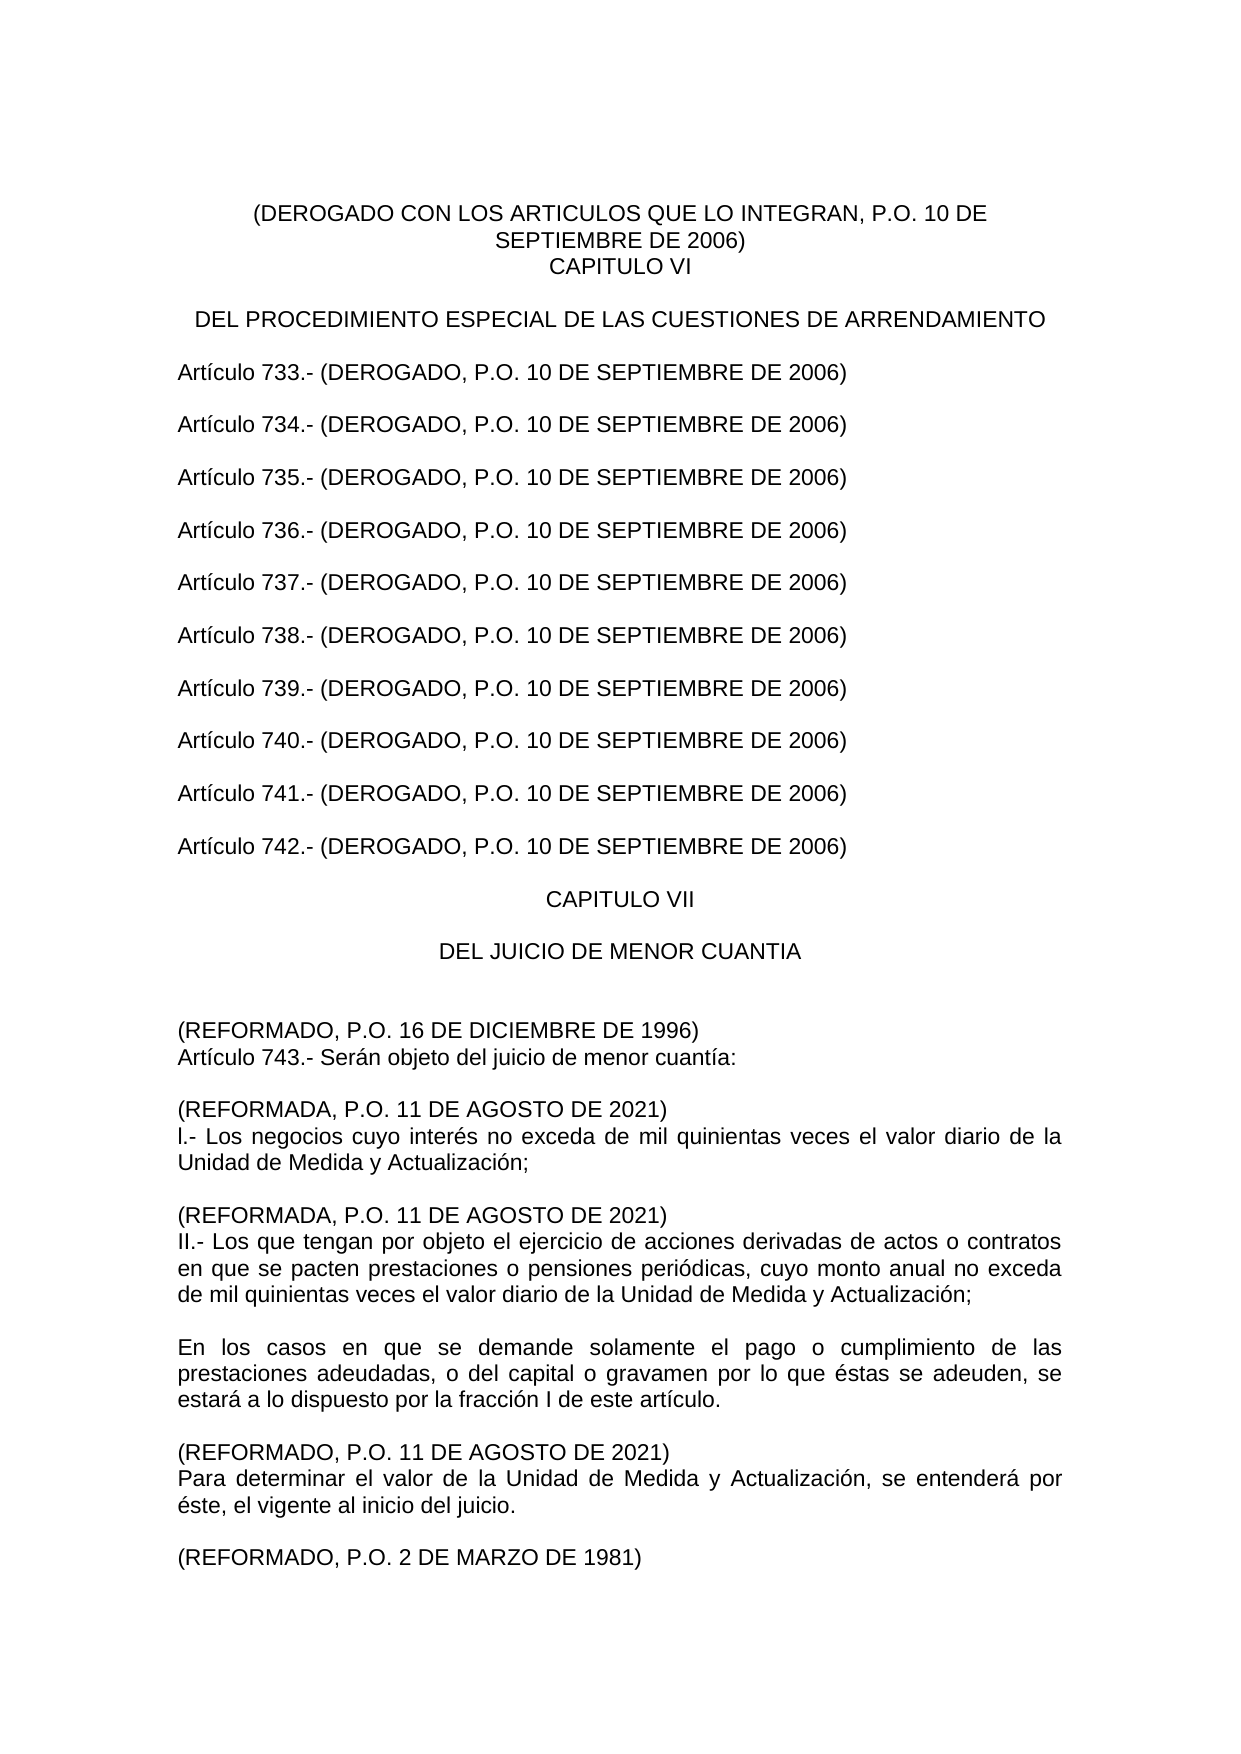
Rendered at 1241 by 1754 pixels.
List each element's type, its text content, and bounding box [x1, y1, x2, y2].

text Artículo 737.- (DEROGADO, P.O. 10 DE SEPTIEMBRE DE 2006) [177, 569, 1063, 596]
text Artículo 741.- (DEROGADO, P.O. 10 DE SEPTIEMBRE DE 2006) [177, 780, 1063, 806]
text Artículo 738.- (DEROGADO, P.O. 10 DE SEPTIEMBRE DE 2006) [177, 622, 1063, 648]
text CAPITULO VII [177, 886, 1063, 912]
text (DEROGADO CON LOS ARTICULOS QUE LO INTEGRAN, P.O. 10 DE SEPTIEMBRE DE 2006) [177, 200, 1063, 253]
text DEL JUICIO DE MENOR CUANTIA [177, 938, 1063, 964]
text (REFORMADA, P.O. 11 DE AGOSTO DE 2021) [177, 1202, 1063, 1228]
text (REFORMADO, P.O. 16 DE DICIEMBRE DE 1996) [177, 1017, 1063, 1044]
text En los casos en que se demande solamente el pago o cumplimiento de las prestaciones adeudadas, o del capital o gravamen por lo que éstas se adeuden, se estará a lo dispuesto por la fracción I de este artículo. [177, 1333, 1063, 1413]
text Para determinar el valor de la Unidad de Medida y Actualización, se entenderá por éste, el vigente al inicio del juicio. [177, 1465, 1063, 1518]
text Artículo 742.- (DEROGADO, P.O. 10 DE SEPTIEMBRE DE 2006) [177, 833, 1063, 859]
text Artículo 739.- (DEROGADO, P.O. 10 DE SEPTIEMBRE DE 2006) [177, 675, 1063, 701]
text Artículo 740.- (DEROGADO, P.O. 10 DE SEPTIEMBRE DE 2006) [177, 727, 1063, 754]
text Artículo 735.- (DEROGADO, P.O. 10 DE SEPTIEMBRE DE 2006) [177, 464, 1063, 490]
text II.- Los que tengan por objeto el ejercicio de acciones derivadas de actos o contratos en que se pacten prestaciones o pensiones periódicas, cuyo monto anual no exceda de mil quinientas veces el valor diario de la Unidad de Medida y Actualización; [177, 1228, 1063, 1307]
text (REFORMADO, P.O. 2 DE MARZO DE 1981) [177, 1544, 1063, 1571]
text CAPITULO VI [177, 253, 1063, 279]
text (REFORMADO, P.O. 11 DE AGOSTO DE 2021) [177, 1439, 1063, 1465]
text DEL PROCEDIMIENTO ESPECIAL DE LAS CUESTIONES DE ARRENDAMIENTO [177, 306, 1063, 332]
text (REFORMADA, P.O. 11 DE AGOSTO DE 2021) [177, 1096, 1063, 1123]
text Artículo 734.- (DEROGADO, P.O. 10 DE SEPTIEMBRE DE 2006) [177, 411, 1063, 437]
text Artículo 743.- Serán objeto del juicio de menor cuantía: [177, 1044, 1063, 1070]
text Artículo 733.- (DEROGADO, P.O. 10 DE SEPTIEMBRE DE 2006) [177, 358, 1063, 385]
text Artículo 736.- (DEROGADO, P.O. 10 DE SEPTIEMBRE DE 2006) [177, 517, 1063, 543]
text l.- Los negocios cuyo interés no exceda de mil quinientas veces el valor diario de la Unidad de Medida y Actualización; [177, 1123, 1063, 1175]
